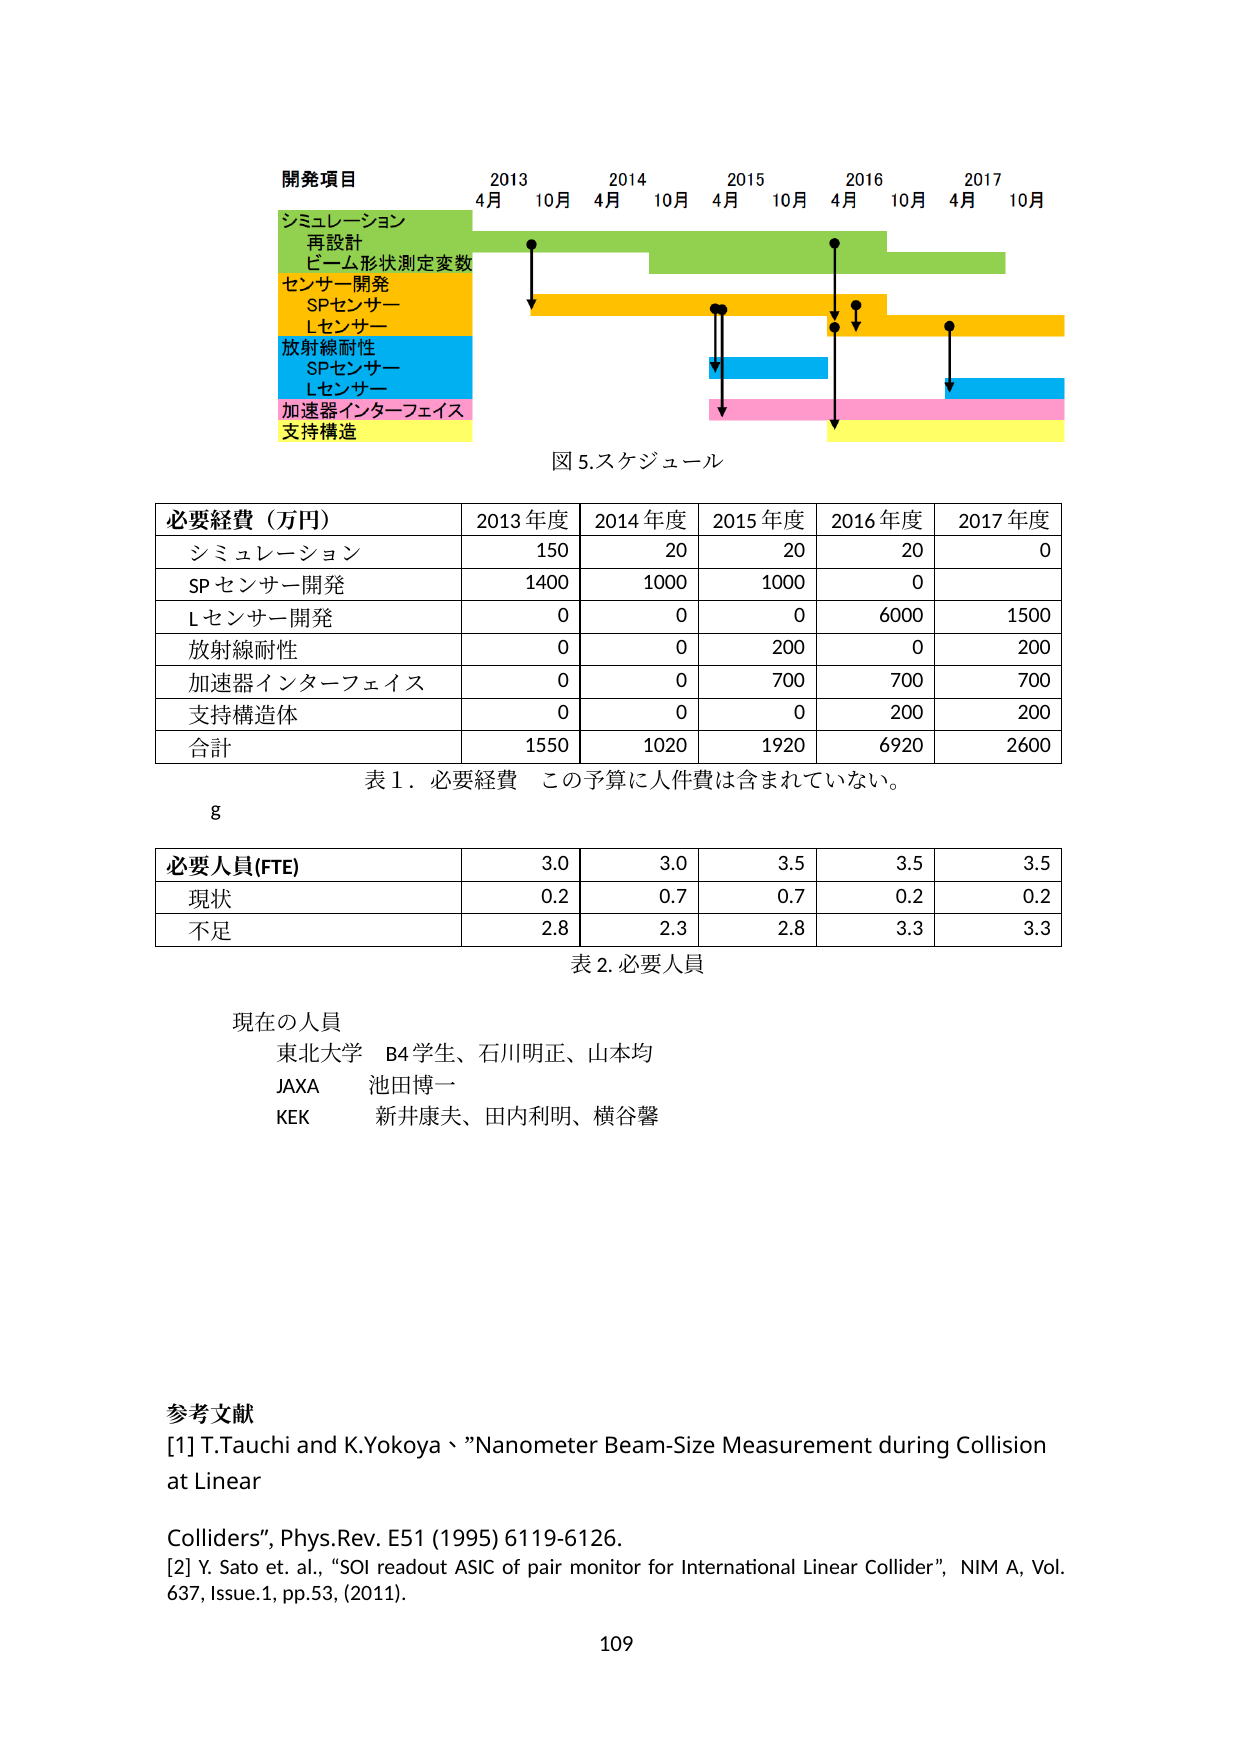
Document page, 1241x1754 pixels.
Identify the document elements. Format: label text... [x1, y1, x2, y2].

table_header 3.5 [699, 849, 816, 881]
table_cell 0 [462, 634, 579, 665]
table_cell 3.3 [935, 914, 1061, 946]
table_header 2017年度 [935, 504, 1061, 535]
table_cell 0 [581, 666, 698, 697]
table_cell 0 [935, 536, 1061, 567]
table_cell 1000 [581, 569, 698, 600]
table_cell SPセンサー開発 [156, 569, 461, 600]
table_cell 700 [935, 666, 1061, 697]
table_header 2016年度 [817, 504, 934, 535]
table_cell 0 [581, 601, 698, 632]
table_header 必要人員(FTE) [156, 849, 461, 881]
table_header 2013年度 [462, 504, 579, 535]
table_cell 1020 [581, 731, 698, 762]
table_cell 2.8 [462, 914, 579, 946]
list 表１．必要経費 この予算に人件費は含まれていない。 [210, 763, 1065, 795]
table_cell 700 [699, 666, 816, 697]
table_cell 1500 [935, 601, 1061, 632]
table_cell 0.2 [462, 882, 579, 913]
table_cell 0 [462, 699, 579, 730]
table_cell 支持構造体 [156, 699, 461, 730]
table_cell 0 [462, 601, 579, 632]
list 図5.スケジュール [210, 444, 1065, 476]
list [2] Y. Sato et. al., “SOI readout ASIC of pair monitor for International Linear Collider”, NIM A, Vol. 637, Issue.1, pp.53, (2011). [167, 1553, 1065, 1606]
table_cell 20 [817, 536, 934, 567]
table_header 2015年度 [699, 504, 816, 535]
table_cell 0.7 [699, 882, 816, 913]
table_cell 0.7 [581, 882, 698, 913]
table_header 3.5 [817, 849, 934, 881]
table_cell 0.2 [935, 882, 1061, 913]
table_cell Lセンサー開発 [156, 601, 461, 632]
table_header 3.0 [462, 849, 579, 881]
table_header 2014年度 [581, 504, 698, 535]
table_cell 現状 [156, 882, 461, 913]
table_cell 0 [581, 634, 698, 665]
table_cell [935, 569, 1061, 600]
table_cell 0 [581, 699, 698, 730]
table_cell 0 [817, 569, 934, 600]
table_cell 3.3 [817, 914, 934, 946]
table_cell 6000 [817, 601, 934, 632]
table_cell 2.8 [699, 914, 816, 946]
table_cell 700 [817, 666, 934, 697]
list 参考文献 [167, 1397, 1065, 1429]
list 表2. 必要人員 [210, 947, 1065, 978]
table_cell 200 [817, 699, 934, 730]
table_cell 20 [699, 536, 816, 567]
table_cell 不足 [156, 914, 461, 946]
list 東北大学 B4学生、石川明正、山本均 [210, 1036, 1065, 1068]
table_cell 合計 [156, 731, 461, 762]
table_cell 200 [935, 634, 1061, 665]
table_cell 放射線耐性 [156, 634, 461, 665]
table_cell シミュレーション [156, 536, 461, 567]
table_header 必要経費（万円） [156, 504, 461, 535]
table_cell 0 [462, 666, 579, 697]
table_header 3.5 [935, 849, 1061, 881]
table_cell 2.3 [581, 914, 698, 946]
table_cell 1000 [699, 569, 816, 600]
text [1] T.Tauchi and K.Yokoya、”Nanometer Beam-Size Measurement during Collision at Linear [167, 1429, 1065, 1496]
list JAXA 池田博一 [210, 1068, 1065, 1099]
table_cell 150 [462, 536, 579, 567]
table_cell 加速器インターフェイス [156, 666, 461, 697]
table_cell 1920 [699, 731, 816, 762]
table_cell 0 [699, 699, 816, 730]
list KEK 新井康夫、田内利明、横谷馨 [210, 1099, 1065, 1131]
table_cell 200 [935, 699, 1061, 730]
table_cell 1550 [462, 731, 579, 762]
table_cell 6920 [817, 731, 934, 762]
table_cell 0.2 [817, 882, 934, 913]
table_cell 2600 [935, 731, 1061, 762]
table_cell 200 [699, 634, 816, 665]
table_cell 20 [581, 536, 698, 567]
table_cell 0 [817, 634, 934, 665]
list g [210, 795, 1065, 822]
list 現在の人員 [210, 1005, 1065, 1036]
list Colliders”, Phys.Rev. E51 (1995) 6119-6126. [167, 1522, 1065, 1553]
table_header 3.0 [581, 849, 698, 881]
table_cell 0 [699, 601, 816, 632]
table_cell 1400 [462, 569, 579, 600]
